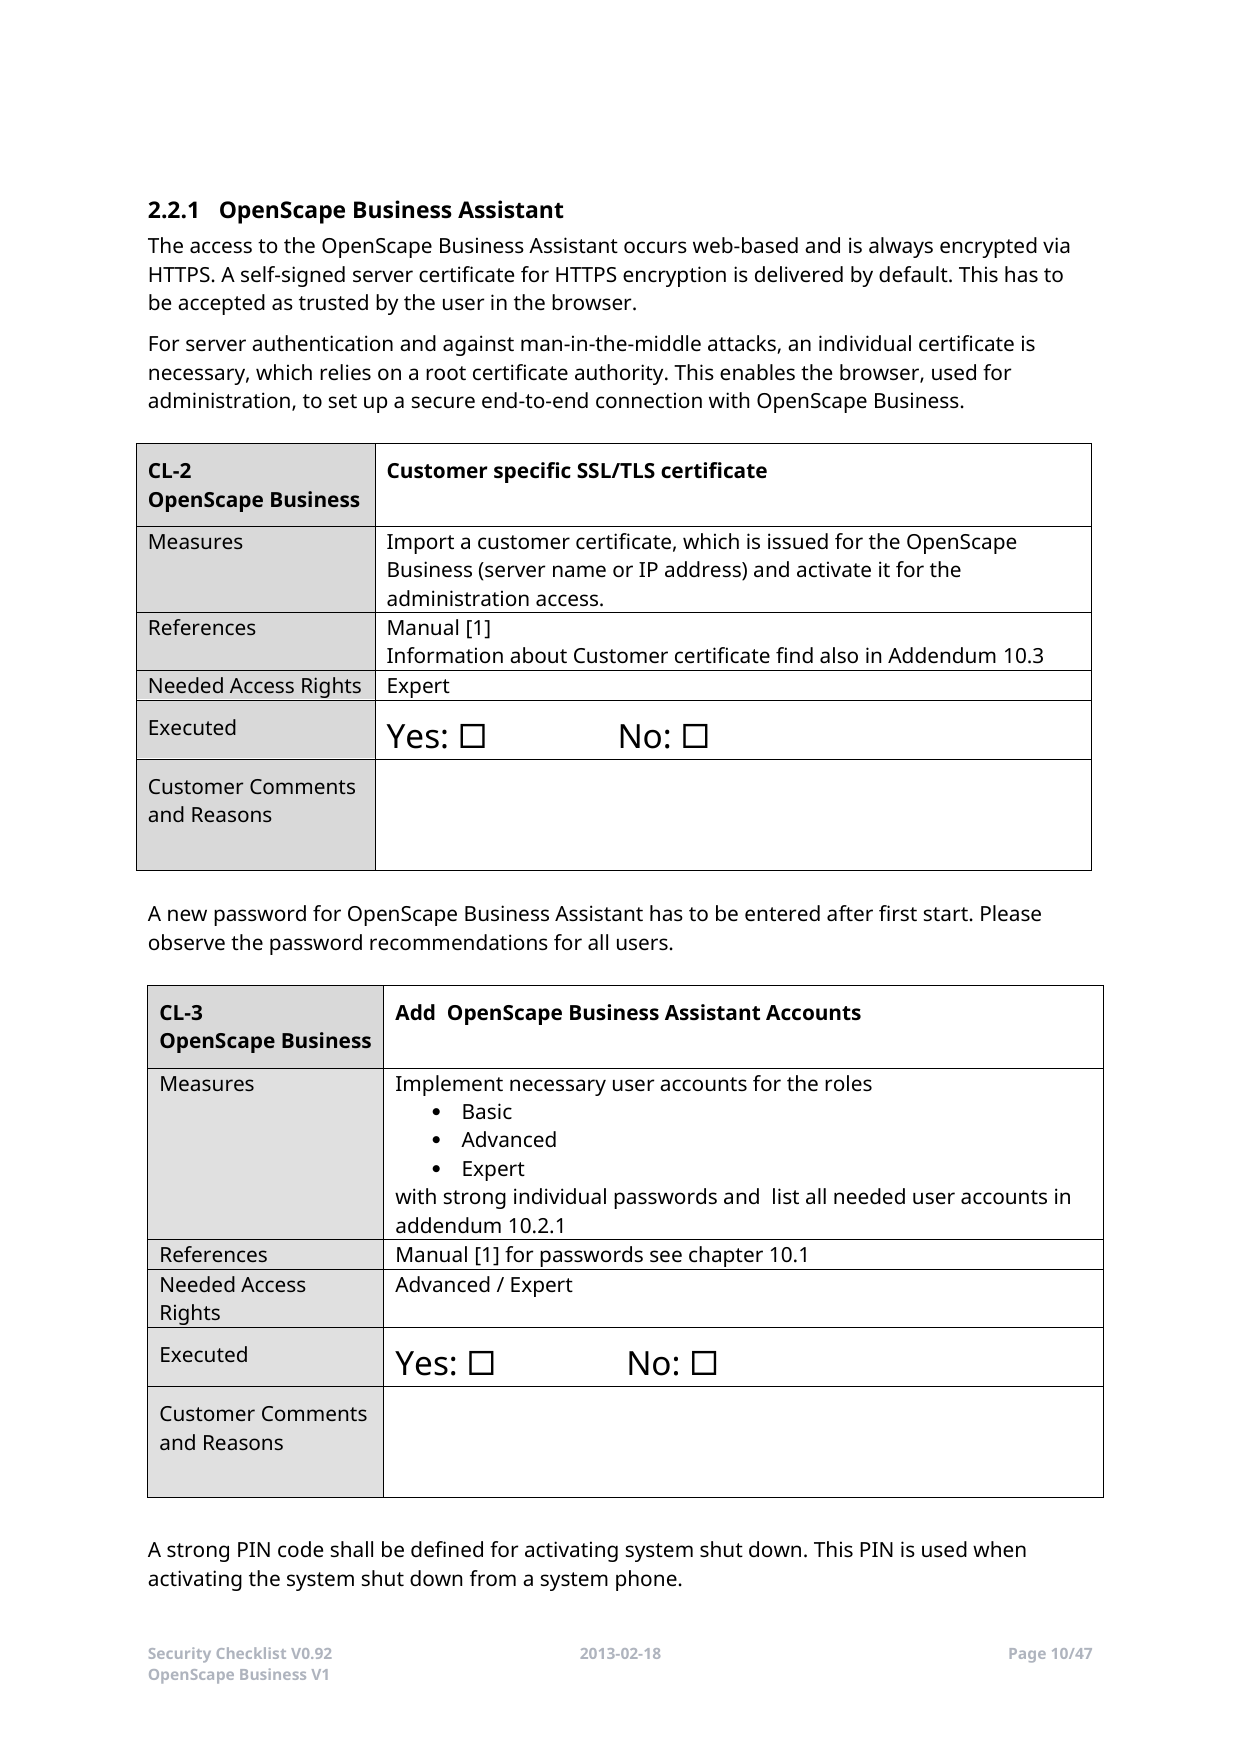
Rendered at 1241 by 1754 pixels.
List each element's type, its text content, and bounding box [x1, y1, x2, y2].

table_cell Yes: No: [384, 1328, 1103, 1386]
text A strong PIN code shall be defined for activating system shut down. This PIN is used when activating the system shut down from a system phone. [148, 1536, 1092, 1592]
table_header OpenScape Business [137, 444, 375, 526]
table_header Customer specific SSL/TLS certificate [376, 444, 1091, 526]
text The access to the OpenScape Business Assistant occurs web-based and is always encrypted via HTTPS. A self-signed server certificate for HTTPS encryption is delivered by default. This has to be accepted as trusted by the user in the browser. [148, 231, 1092, 317]
table_cell Import a customer certificate, which is issued for the OpenScape Business (server name or IP address) and activate it for the administration access. [376, 527, 1091, 612]
table_cell References [148, 1240, 383, 1269]
table_cell Executed [148, 1328, 383, 1386]
table_cell Customer Comments and Reasons [148, 1387, 383, 1497]
table_cell References [137, 613, 375, 670]
subtitle OpenScape Business Assistant [148, 194, 1092, 225]
table_cell Customer Comments and Reasons [137, 760, 375, 870]
table_cell Advanced / Expert [384, 1270, 1103, 1327]
table_cell Yes: No: [376, 701, 1091, 758]
table_cell Needed Access Rights [137, 671, 375, 699]
table_cell Measures [148, 1069, 383, 1239]
table_header OpenScape Business [148, 986, 383, 1068]
table_header Add OpenScape Business Assistant Accounts [384, 986, 1103, 1068]
list For server authentication and against man-in-the-middle attacks, an individual certificate is necessary, which relies on a root certificate authority. This enables the browser, used for administration, to set up a secure end-to-end connection with OpenScape Business. [148, 329, 1092, 414]
table_cell Manual Information about Customer certificate find also in Addendum [376, 613, 1091, 670]
table_cell [384, 1387, 1103, 1497]
table_cell Measures [137, 527, 375, 612]
table_cell Expert [376, 671, 1091, 699]
text A new password for OpenScape Business Assistant has to be entered after first start. Please observe the password recommendations for all users. [148, 899, 1092, 956]
table_cell Manual [1] for passwords see chapter 10.1 [384, 1240, 1103, 1269]
table_cell Implement necessary user accounts for the roles Basic Advanced Expert with strong individual passwords and list all needed user accounts in addendum 10.2.1 [384, 1069, 1103, 1239]
table_cell [376, 760, 1091, 870]
table_cell Executed [137, 701, 375, 758]
table_cell Needed Access Rights [148, 1270, 383, 1327]
